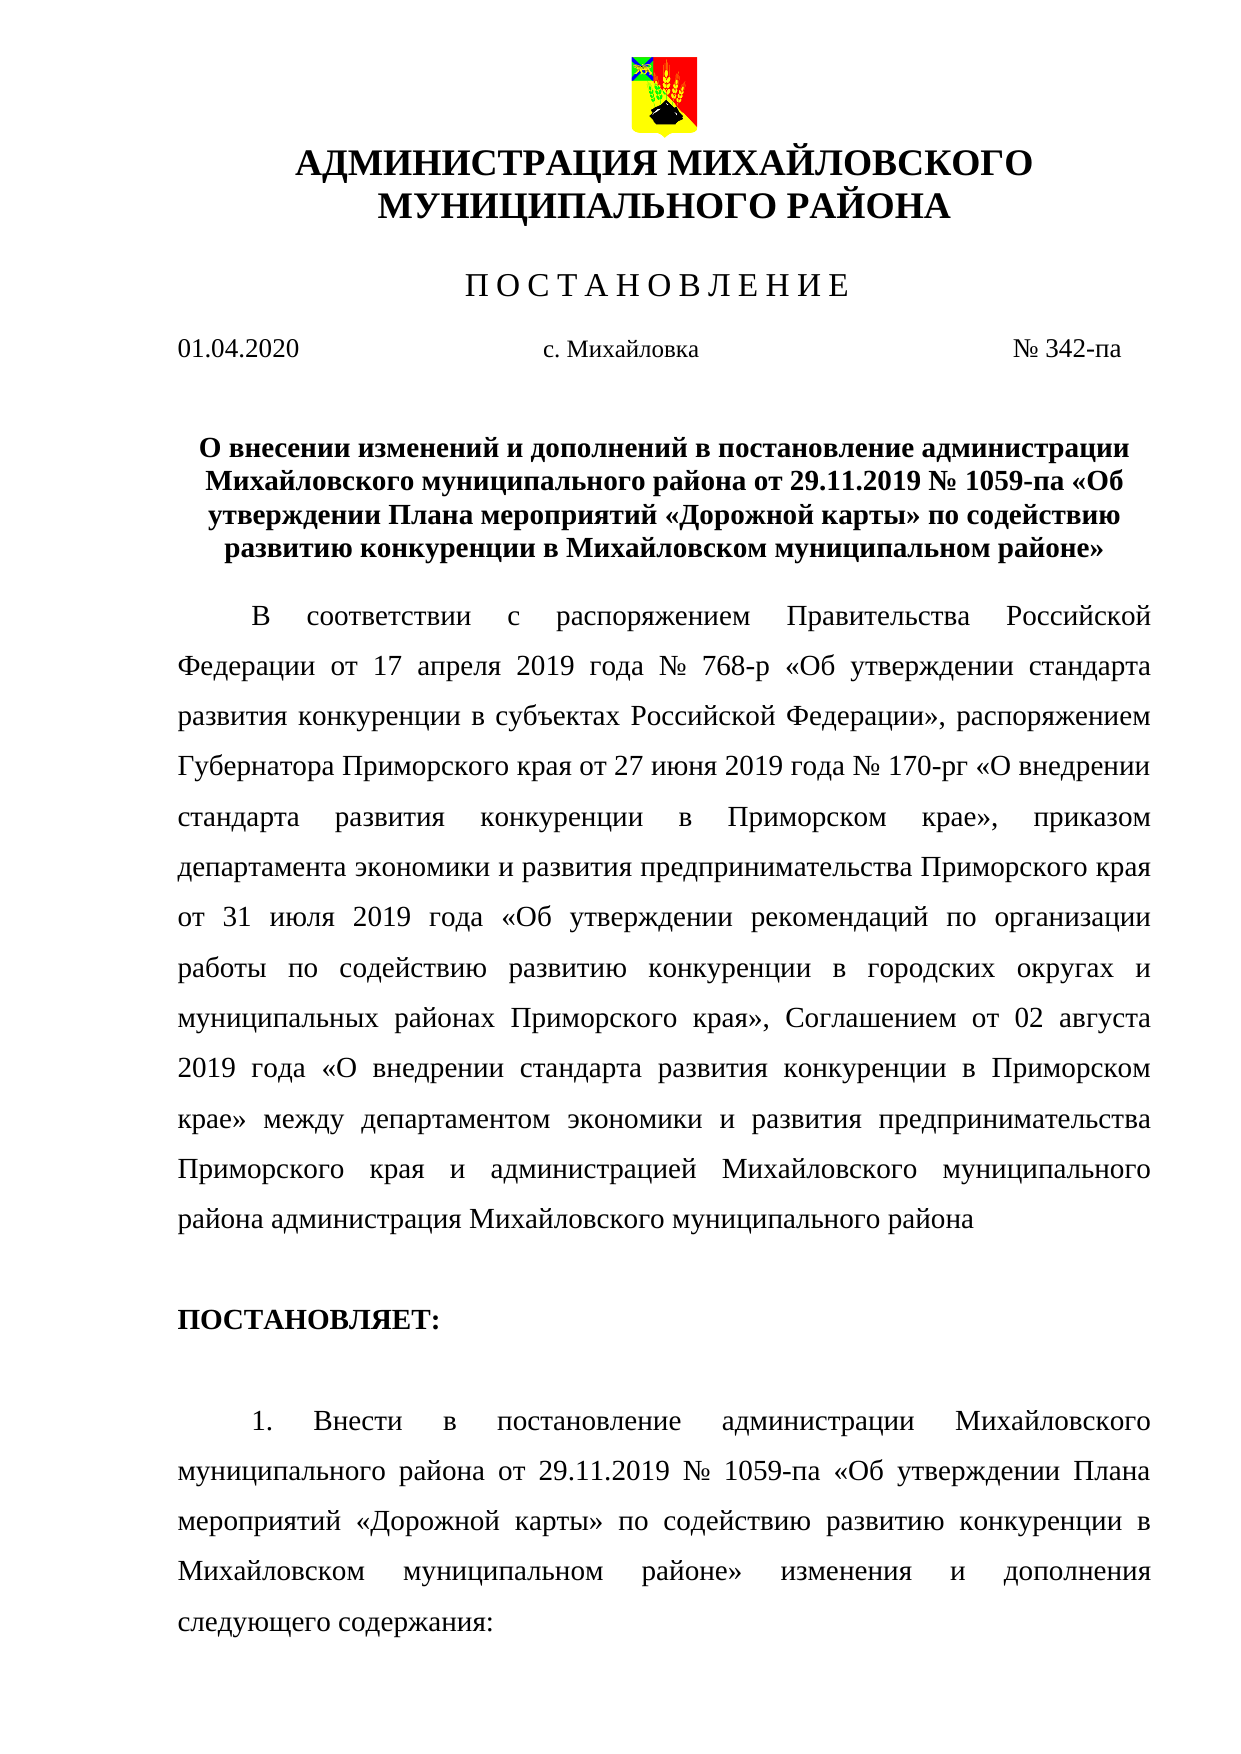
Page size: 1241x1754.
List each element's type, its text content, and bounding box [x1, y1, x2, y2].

text АДМИНИСТРАЦИЯ МИХАЙЛОВСКОГО [177, 141, 1152, 184]
text ПОСТАНОВЛЯЕТ: [177, 1302, 1152, 1336]
text О внесении изменений и дополнений в постановление администрации Михайловского муниципального района от 29.11.2019 № 1059-па «Об утверждении Плана мероприятий «Дорожной карты» по содействию развитию конкуренции в Михайловском муниципальном районе» [177, 430, 1152, 564]
text МУНИЦИПАЛЬНОГО РАЙОНА [177, 184, 1152, 227]
text 01.04.2020 с. Михайловка № 342-па [177, 332, 1152, 363]
text 1. Внести в постановление администрации Михайловского муниципального района от 29.11.2019 № 1059-па «Об утверждении Плана мероприятий «Дорожной карты» по содействию развитию конкуренции в Михайловском муниципальном районе» изменения и дополнения следующего содержания: [177, 1403, 1152, 1637]
picture [631, 57, 698, 141]
text В соответствии с распоряжением Правительства Российской Федерации от 17 апреля 2019 года № 768-р «Об утверждении стандарта развития конкуренции в субъектах Российской Федерации», распоряжением Губернатора Приморского края от 27 июня 2019 года № 170-рг «О внедрении стандарта развития конкуренции в Приморском крае», приказом департамента экономики и развития предпринимательства Приморского края от 31 июля 2019 года «Об утверждении рекомендаций по организации работы по содействию развитию конкуренции в городских округах и муниципальных районах Приморского края», Соглашением от 02 августа 2019 года «О внедрении стандарта развития конкуренции в Приморском крае» между департаментом экономики и развития предпринимательства Приморского края и администрацией Михайловского муниципального района администрация Михайловского муниципального района [177, 598, 1152, 1235]
text ПОСТАНОВЛЕНИЕ [177, 265, 1152, 332]
